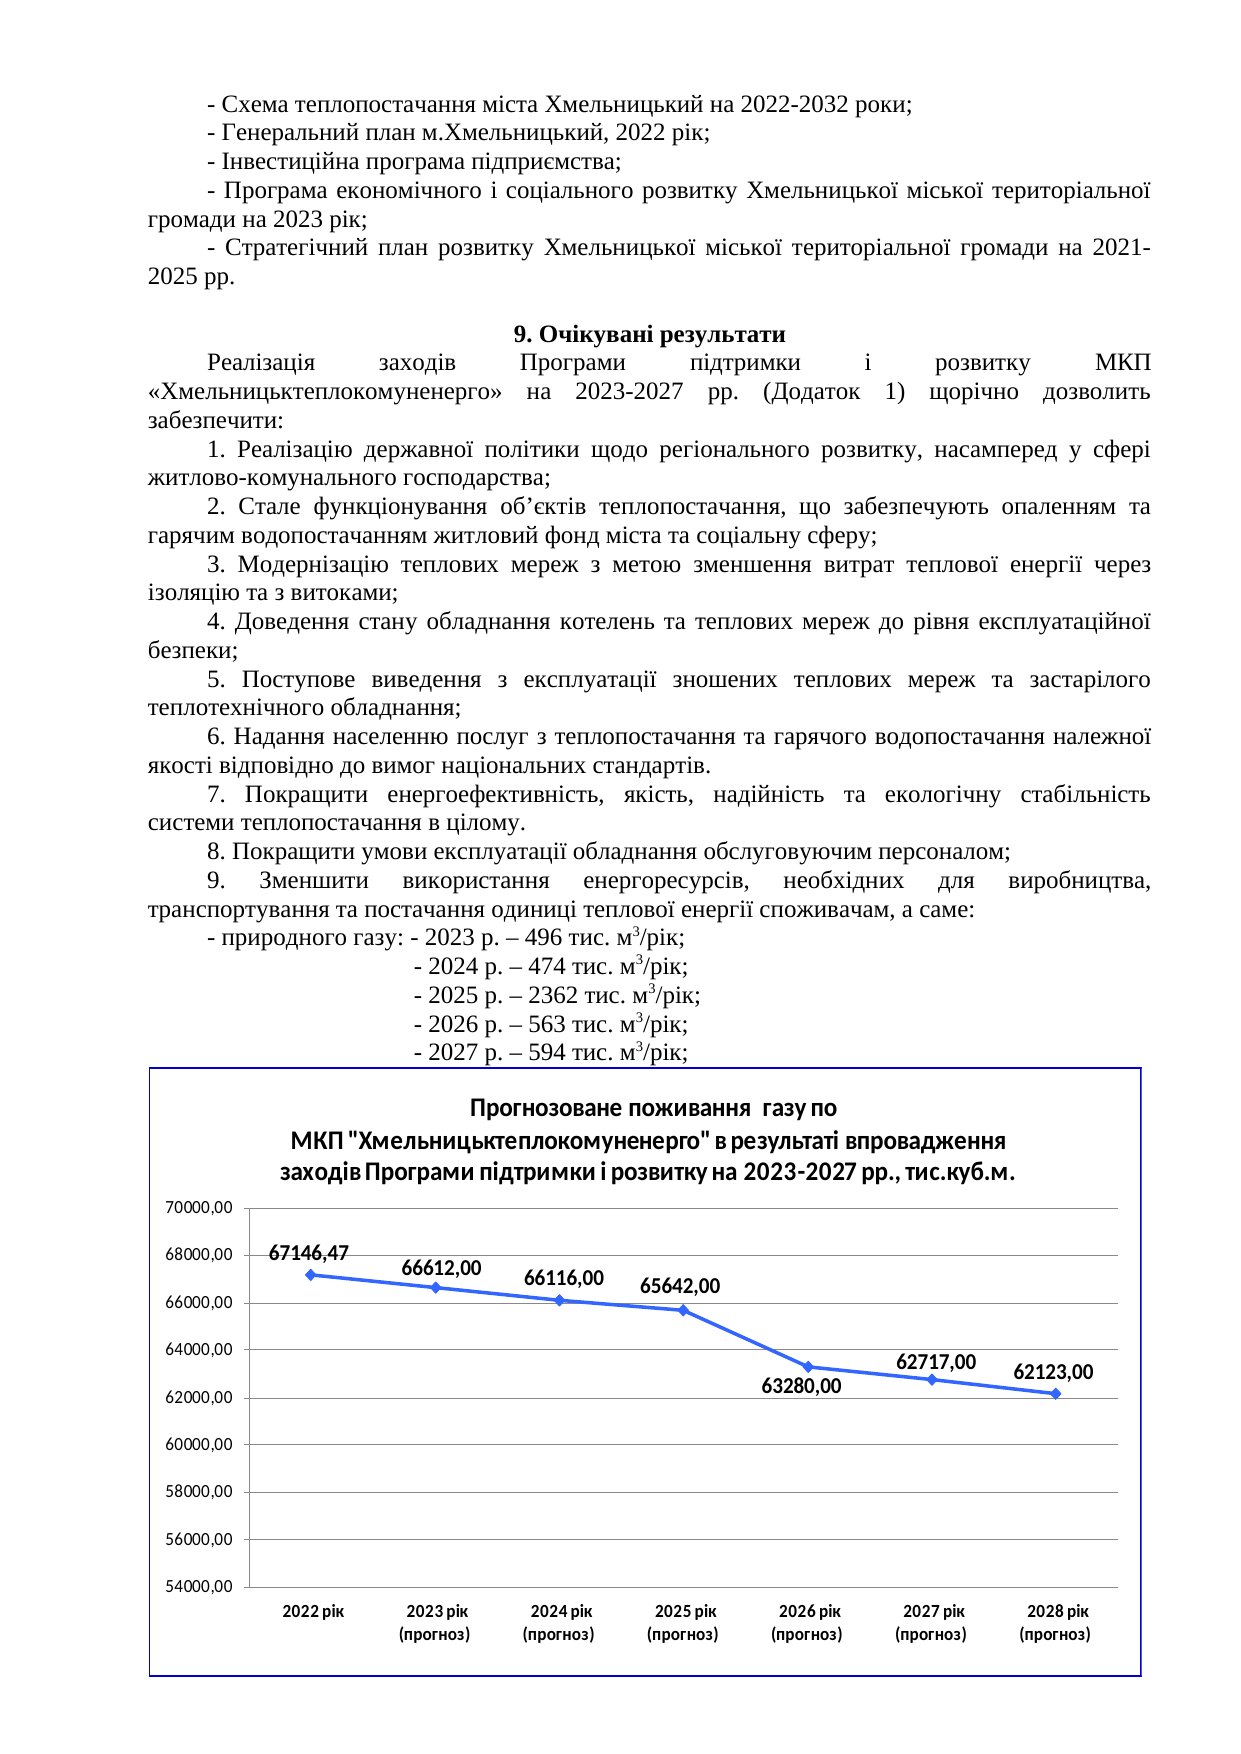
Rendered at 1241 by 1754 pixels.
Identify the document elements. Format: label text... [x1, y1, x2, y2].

text - Стратегічний план розвитку Хмельницької міської територіальної громади на 2021-2025 рр. [148, 232, 1152, 290]
text 5. Поступове виведення з експлуатації зношених теплових мереж та застарілого теплотехнічного обладнання; [148, 664, 1152, 721]
text - Інвестиційна програма підприємства; [148, 146, 1152, 175]
text 6. Надання населенню послуг з теплопостачання та гарячого водопостачання належної якості відповідно до вимог національних стандартів. [148, 721, 1152, 779]
text 9. Зменшити використання енергоресурсів, необхідних для виробництва, транспортування та постачання одиниці теплової енергії споживачам, а саме: [148, 865, 1152, 922]
text 2. Стале функціонування об’єктів теплопостачання, що забезпечують опаленням та гарячим водопостачанням житловий фонд міста та соціальну сферу; [148, 491, 1152, 549]
text - Генеральний план м.Хмельницький, 2022 рік; [148, 117, 1152, 146]
text 4. Доведення стану обладнання котелень та теплових мереж до рівня експлуатаційної безпеки; [148, 606, 1152, 664]
text 3. Модернізацію теплових мереж з метою зменшення витрат теплової енергії через ізоляцію та з витоками; [148, 549, 1152, 606]
text 9. Очікувані результати [148, 319, 1152, 347]
text 7. Покращити енергоефективність, якість, надійність та екологічну стабільність системи теплопостачання в цілому. [148, 779, 1152, 836]
text - природного газу: - 2023 р. – 496 тис. м3/рік; [148, 922, 1152, 951]
text - 2026 р. – 563 тис. м3/рік; [148, 1009, 1152, 1037]
text 1. Реалізацію державної політики щодо регіонального розвитку, насамперед у сфері житлово-комунального господарства; [148, 434, 1152, 491]
text - 2024 р. – 474 тис. м3/рік; [148, 951, 1152, 980]
text - Схема теплопостачання міста Хмельницький на 2022-2032 роки; [148, 89, 1152, 117]
text 8. Покращити умови експлуатації обладнання обслуговуючим персоналом; [148, 836, 1152, 865]
text - Програма економічного і соціального розвитку Хмельницької міської територіальної громади на 2023 рік; [148, 175, 1152, 232]
text - 2025 р. – 2362 тис. м3/рік; [148, 980, 1152, 1009]
text Реалізація заходів Програми підтримки і розвитку МКП «Хмельницьктеплокомуненерго» на 2023-2027 рр. (Додаток 1) щорічно дозволить забезпечити: [148, 347, 1152, 434]
text - 2027 р. – 594 тис. м3/рік; [148, 1037, 1152, 1066]
